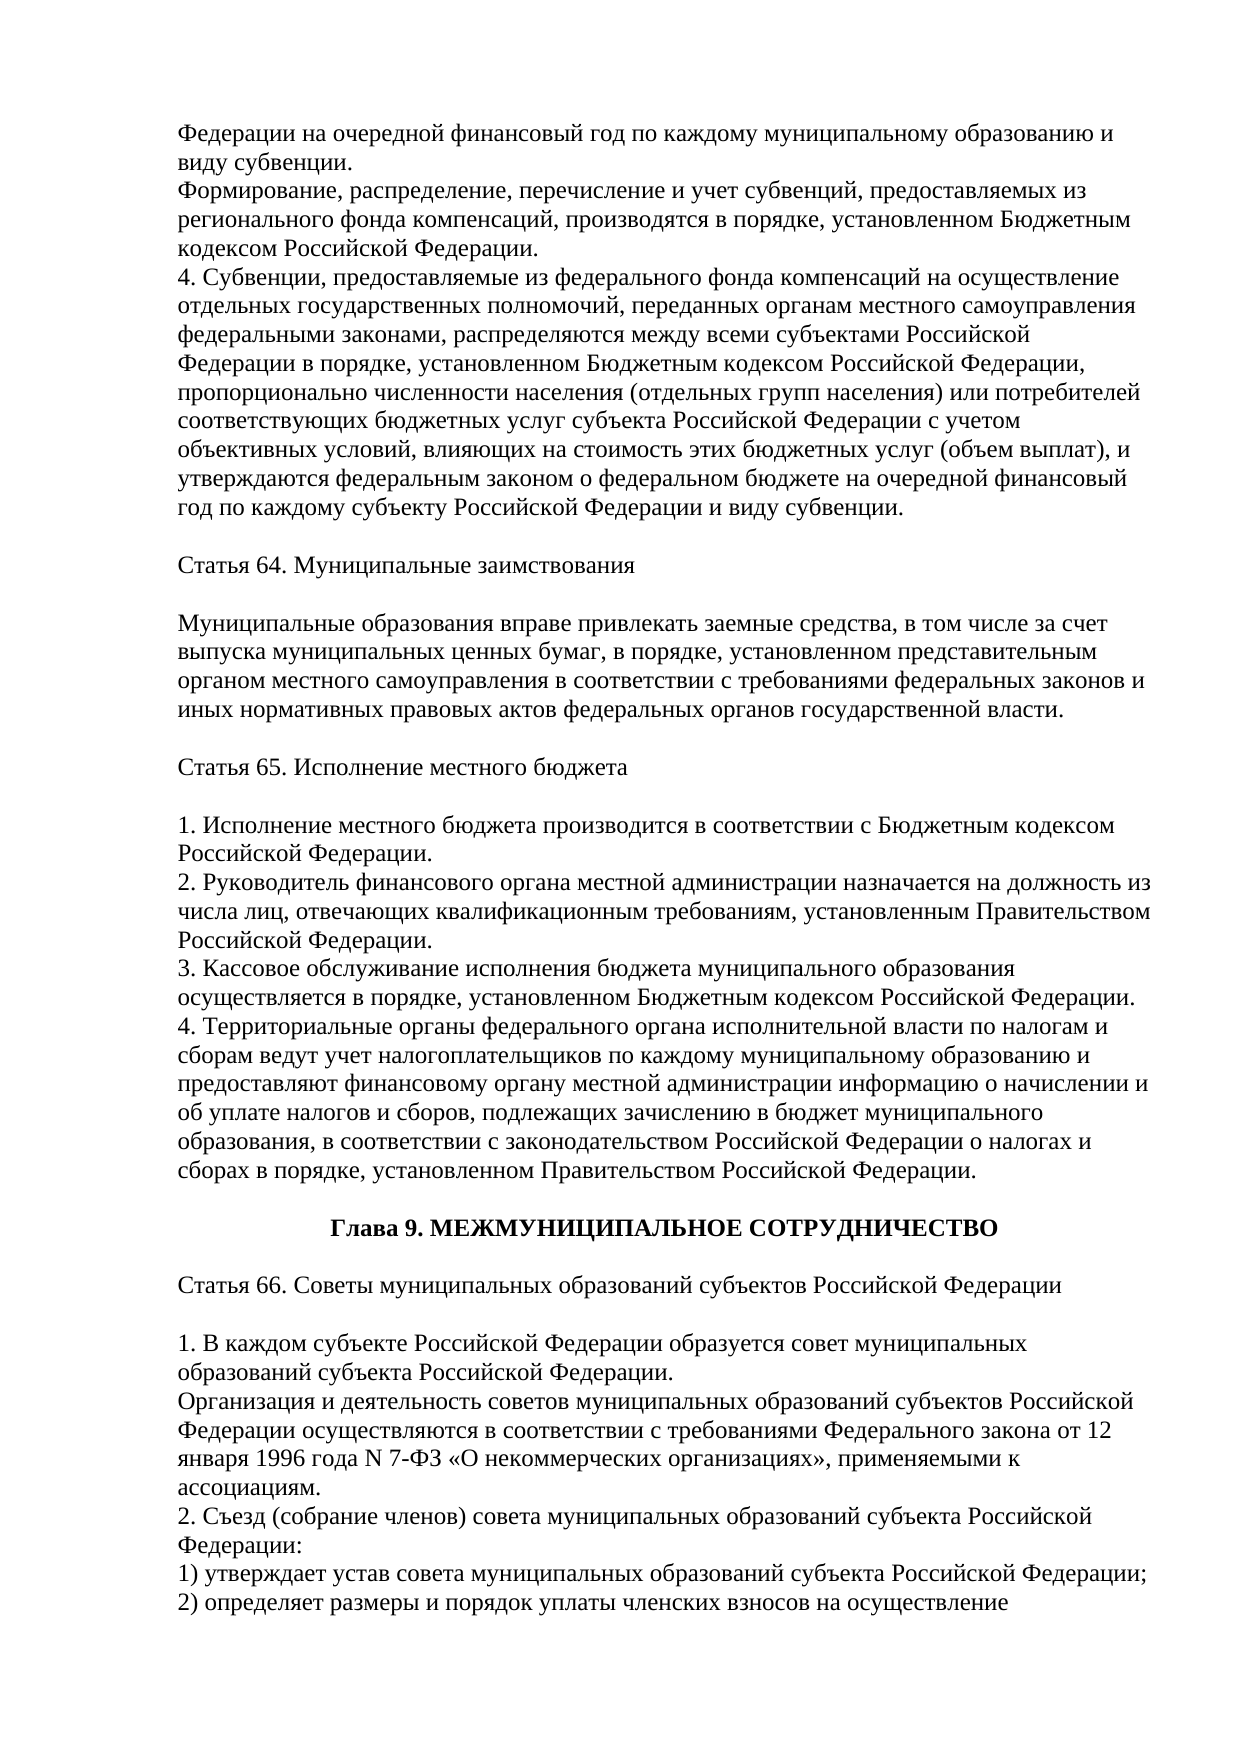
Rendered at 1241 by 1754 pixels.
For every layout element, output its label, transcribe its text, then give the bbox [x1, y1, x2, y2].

text 1. Исполнение местного бюджета производится в соответствии с Бюджетным кодексом Российской Федерации. 2. Руководитель финансового органа местной администрации назначается на должность из числа лиц, отвечающих квалификационным требованиям, установленным Правительством Российской Федерации. 3. Кассовое обслуживание исполнения бюджета муниципального образования осуществляется в порядке, установленном Бюджетным кодексом Российской Федерации. 4. Территориальные органы федерального органа исполнительной власти по налогам и сборам ведут учет налогоплательщиков по каждому муниципальному образованию и предоставляют финансовому органу местной администрации информацию о начислении и об уплате налогов и сборов, подлежащих зачислению в бюджет муниципального образования, в соответствии с законодательством Российской Федерации о налогах и сборах в порядке, установленном Правительством Российской Федерации. [177, 810, 1152, 1183]
text Муниципальные образования вправе привлекать заемные средства, в том числе за счет выпуска муниципальных ценных бумаг, в порядке, установленном представительным органом местного самоуправления в соответствии с требованиями федеральных законов и иных нормативных правовых актов федеральных органов государственной власти. [177, 608, 1152, 723]
text Статья 65. Исполнение местного бюджета [177, 752, 1152, 781]
text Статья 66. Советы муниципальных образований субъектов Российской Федерации [177, 1271, 1152, 1299]
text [177, 1328, 1152, 1616]
text Глава 9. МЕЖМУНИЦИПАЛЬНОЕ СОТРУДНИЧЕСТВО [177, 1213, 1152, 1241]
text Статья 64. Муниципальные заимствования [177, 550, 1152, 578]
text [177, 118, 1152, 521]
